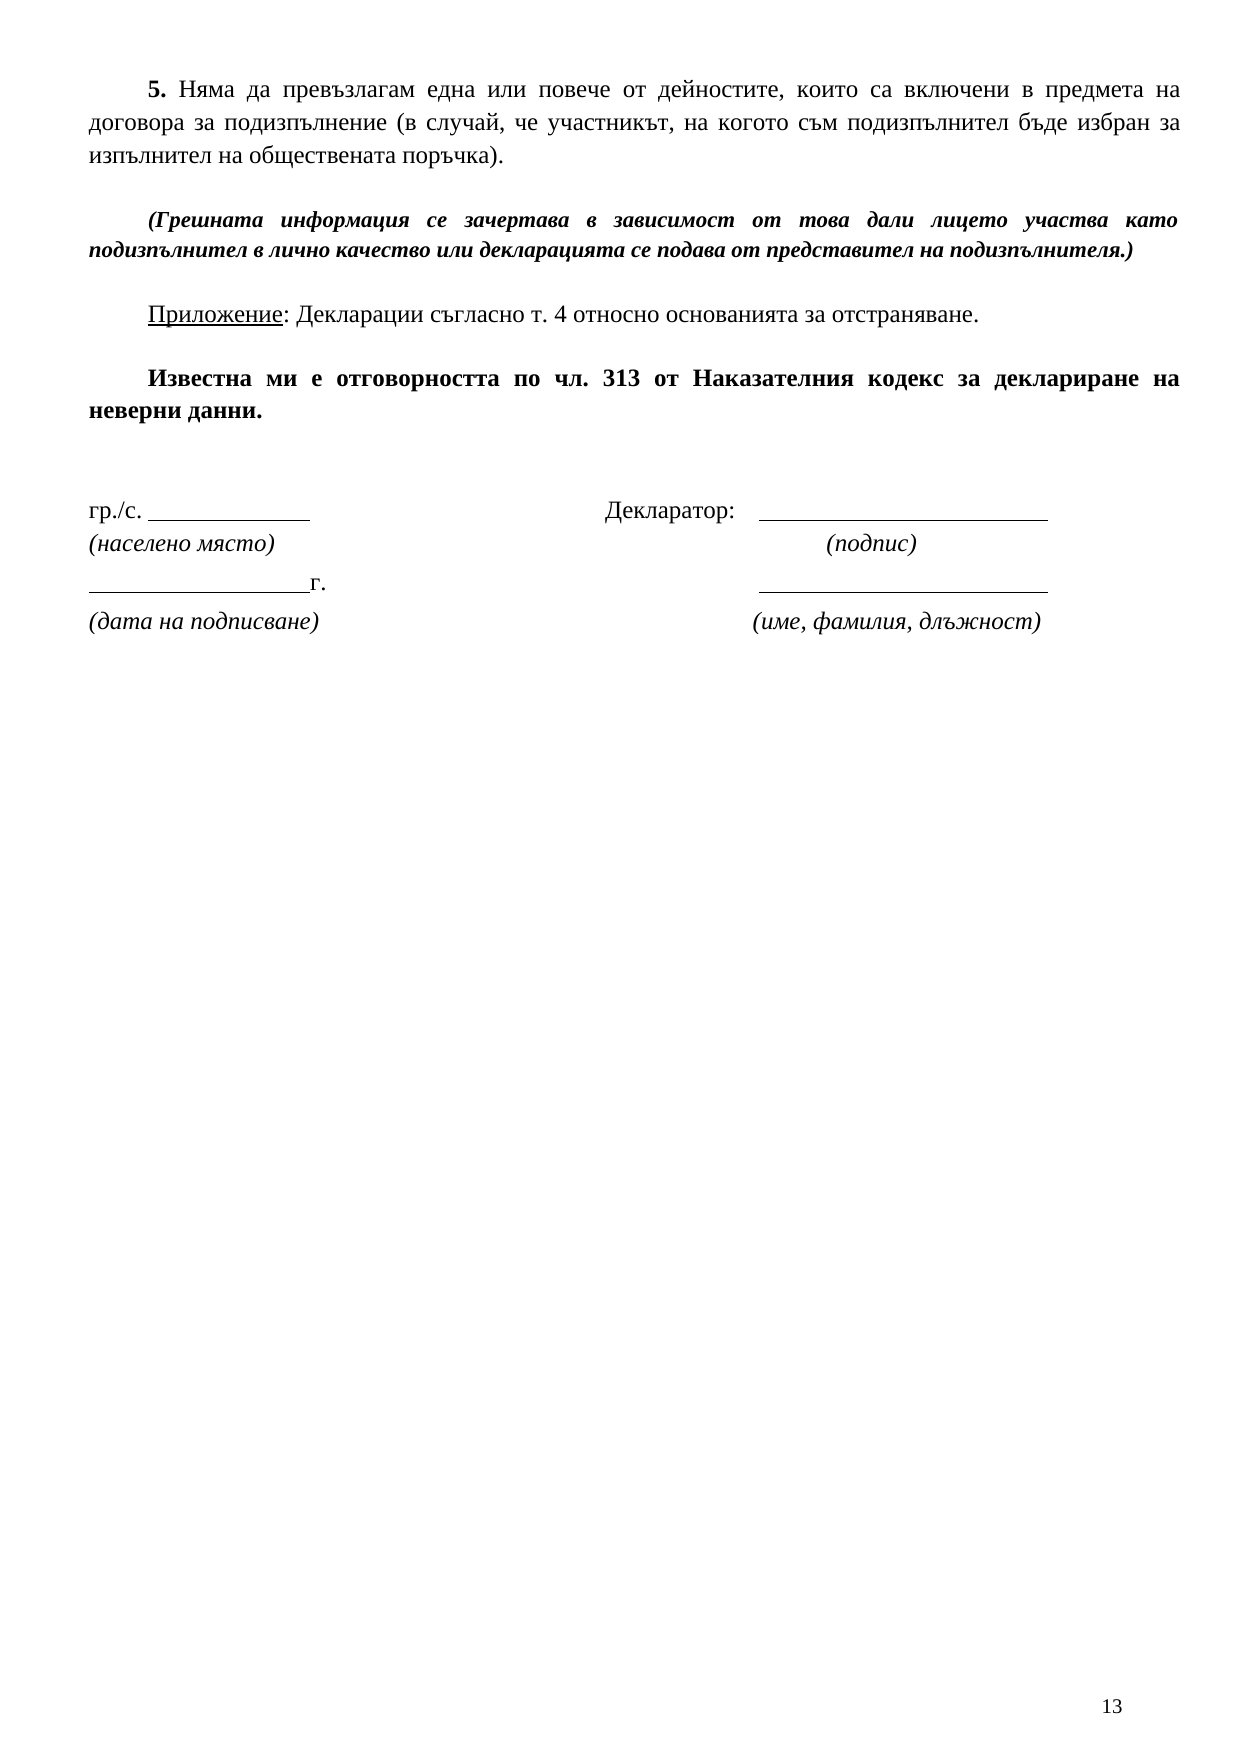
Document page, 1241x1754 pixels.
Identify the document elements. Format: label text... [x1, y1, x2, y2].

text гр./с. Декларатор: [89, 495, 1181, 523]
text 5. Няма да превъзлагам една или повече от дейностите, които са включени в предмета на договора за подизпълнение (в случай, че участникът, на когото съм подизпълнител бъде избран за изпълнител на обществената поръчка). [89, 136, 1181, 169]
text (Грешната информация се зачертава в зависимост от това дали лицето участва като подизпълнител в лично качество или декларацията се подава от представител на подизпълнителя.) [89, 206, 1181, 262]
text 5. Няма да превъзлагам една или повече от дейностите, които са включени в предмета на договора за подизпълнение (в случай, че участникът, на когото съм подизпълнител бъде избран за изпълнител на обществената поръчка). [89, 74, 1181, 107]
text Приложение: Декларации съгласно т. 4 относно основанията за отстраняване. [89, 299, 1181, 328]
text Известна ми е отговорността по чл. 313 от Наказателния кодекс за деклариране на неверни данни. [89, 363, 1181, 424]
text (населено място) (подпис) [89, 528, 1181, 556]
text (дата на подписване) (име, фамилия, длъжност) [89, 606, 1181, 635]
text г. [89, 567, 1181, 596]
